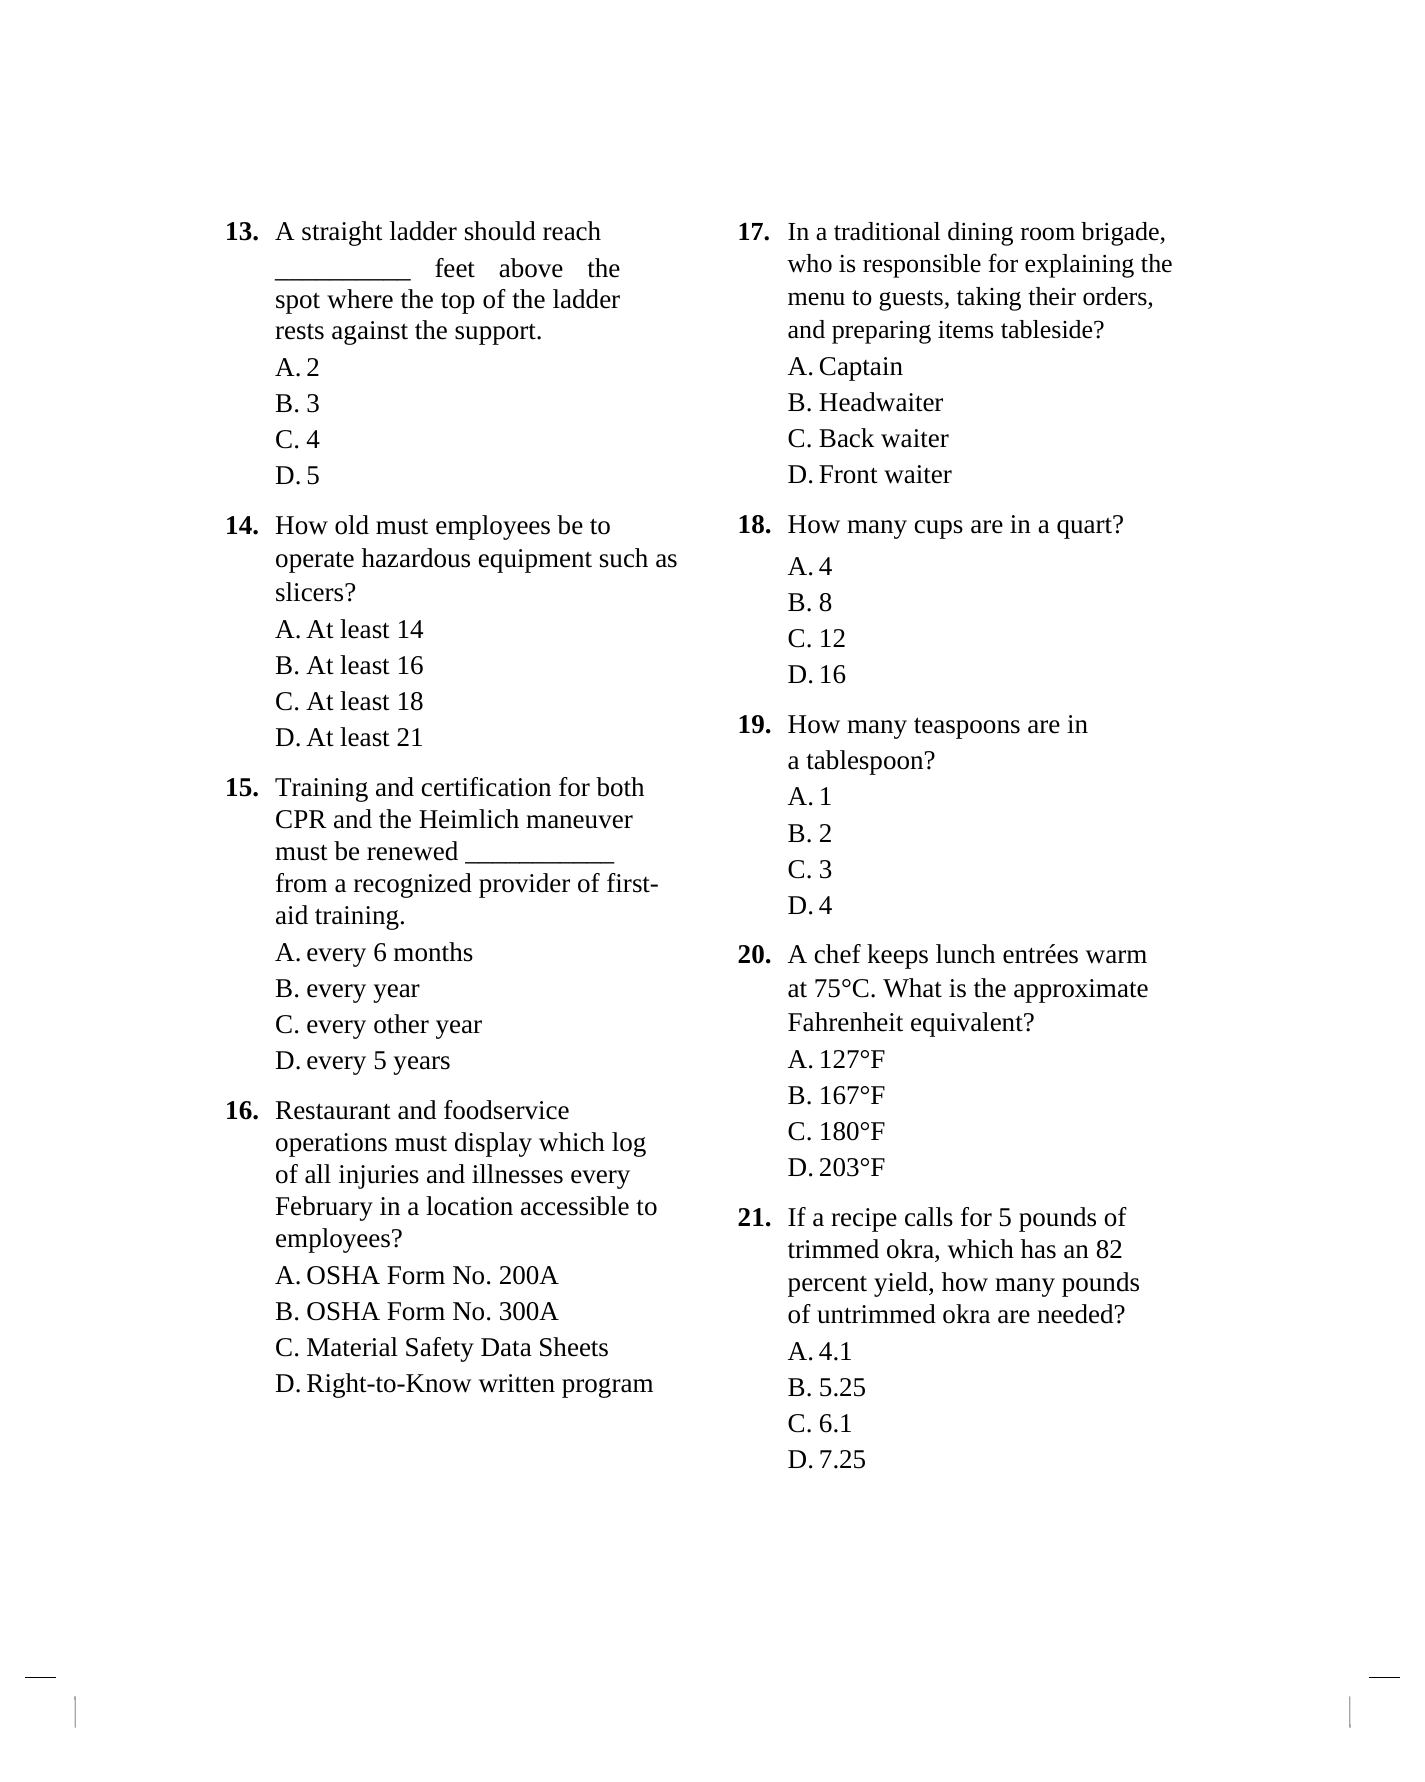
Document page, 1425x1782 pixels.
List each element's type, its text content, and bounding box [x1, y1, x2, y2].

list Captain [787, 350, 1275, 381]
list 3 [275, 387, 679, 418]
list 5.25 [787, 1372, 1275, 1403]
list 16 [787, 658, 1275, 690]
list In a traditional dining room brigade, who is responsible for explaining the menu to guests, taking their orders, and preparing items tableside? [737, 216, 1185, 344]
list 2 [787, 817, 1275, 848]
list At least 21 [275, 722, 679, 753]
list 7.25 [787, 1444, 1275, 1475]
list 4 [787, 889, 1275, 920]
list 12 [787, 622, 1275, 654]
list 4 [275, 423, 679, 454]
list 4.1 [787, 1335, 1275, 1366]
list every 5 years [275, 1044, 679, 1076]
list Back waiter [787, 422, 1275, 453]
list 167°F [787, 1079, 1275, 1110]
list A chef keeps lunch entrées warm at 75°C. What is the approximate Fahrenheit equivalent? [737, 938, 1169, 1037]
text __________ feet above the spot where the top of the ladder rests against the support. [275, 252, 621, 345]
list 6.1 [787, 1408, 1275, 1439]
list 4 [787, 550, 1275, 581]
list 5 [275, 459, 679, 491]
list every 6 months [275, 936, 679, 967]
list A straight ladder should reach [225, 216, 679, 247]
list Material Safety Data Sheets [275, 1331, 679, 1362]
list Restaurant and foodservice operations must display which log of all injuries and illnesses every February in a location accessible to employees? [225, 1094, 671, 1253]
list How old must employees be to operate hazardous equipment such as slicers? [225, 509, 679, 607]
list At least 14 [275, 613, 679, 644]
list If a recipe calls for 5 pounds of trimmed okra, which has an 82 percent yield, how many pounds of untrimmed okra are needed? [737, 1201, 1167, 1330]
list every other year [275, 1008, 679, 1039]
list 8 [787, 586, 1275, 618]
list At least 16 [275, 649, 679, 681]
list How many cups are in a quart? [737, 508, 1275, 539]
list every year [275, 972, 679, 1003]
list 1 [787, 781, 1275, 812]
list Headwaiter [787, 386, 1275, 417]
list 2 [275, 351, 679, 382]
list How many teaspoons are in a tablespoon? [737, 708, 1106, 775]
list Right-to-Know written program [275, 1367, 679, 1398]
list Training and certification for both CPR and the Heimlich maneuver must be renewed ___________ from a recognized provider of first-aid training. [225, 771, 673, 930]
list 3 [787, 853, 1275, 884]
list OSHA Form No. 300A [275, 1295, 679, 1326]
list OSHA Form No. 200A [275, 1259, 679, 1290]
list 127°F [787, 1043, 1275, 1074]
list At least 18 [275, 686, 679, 717]
list 203°F [787, 1151, 1275, 1182]
list Front waiter [787, 458, 1275, 489]
list 180°F [787, 1115, 1275, 1146]
